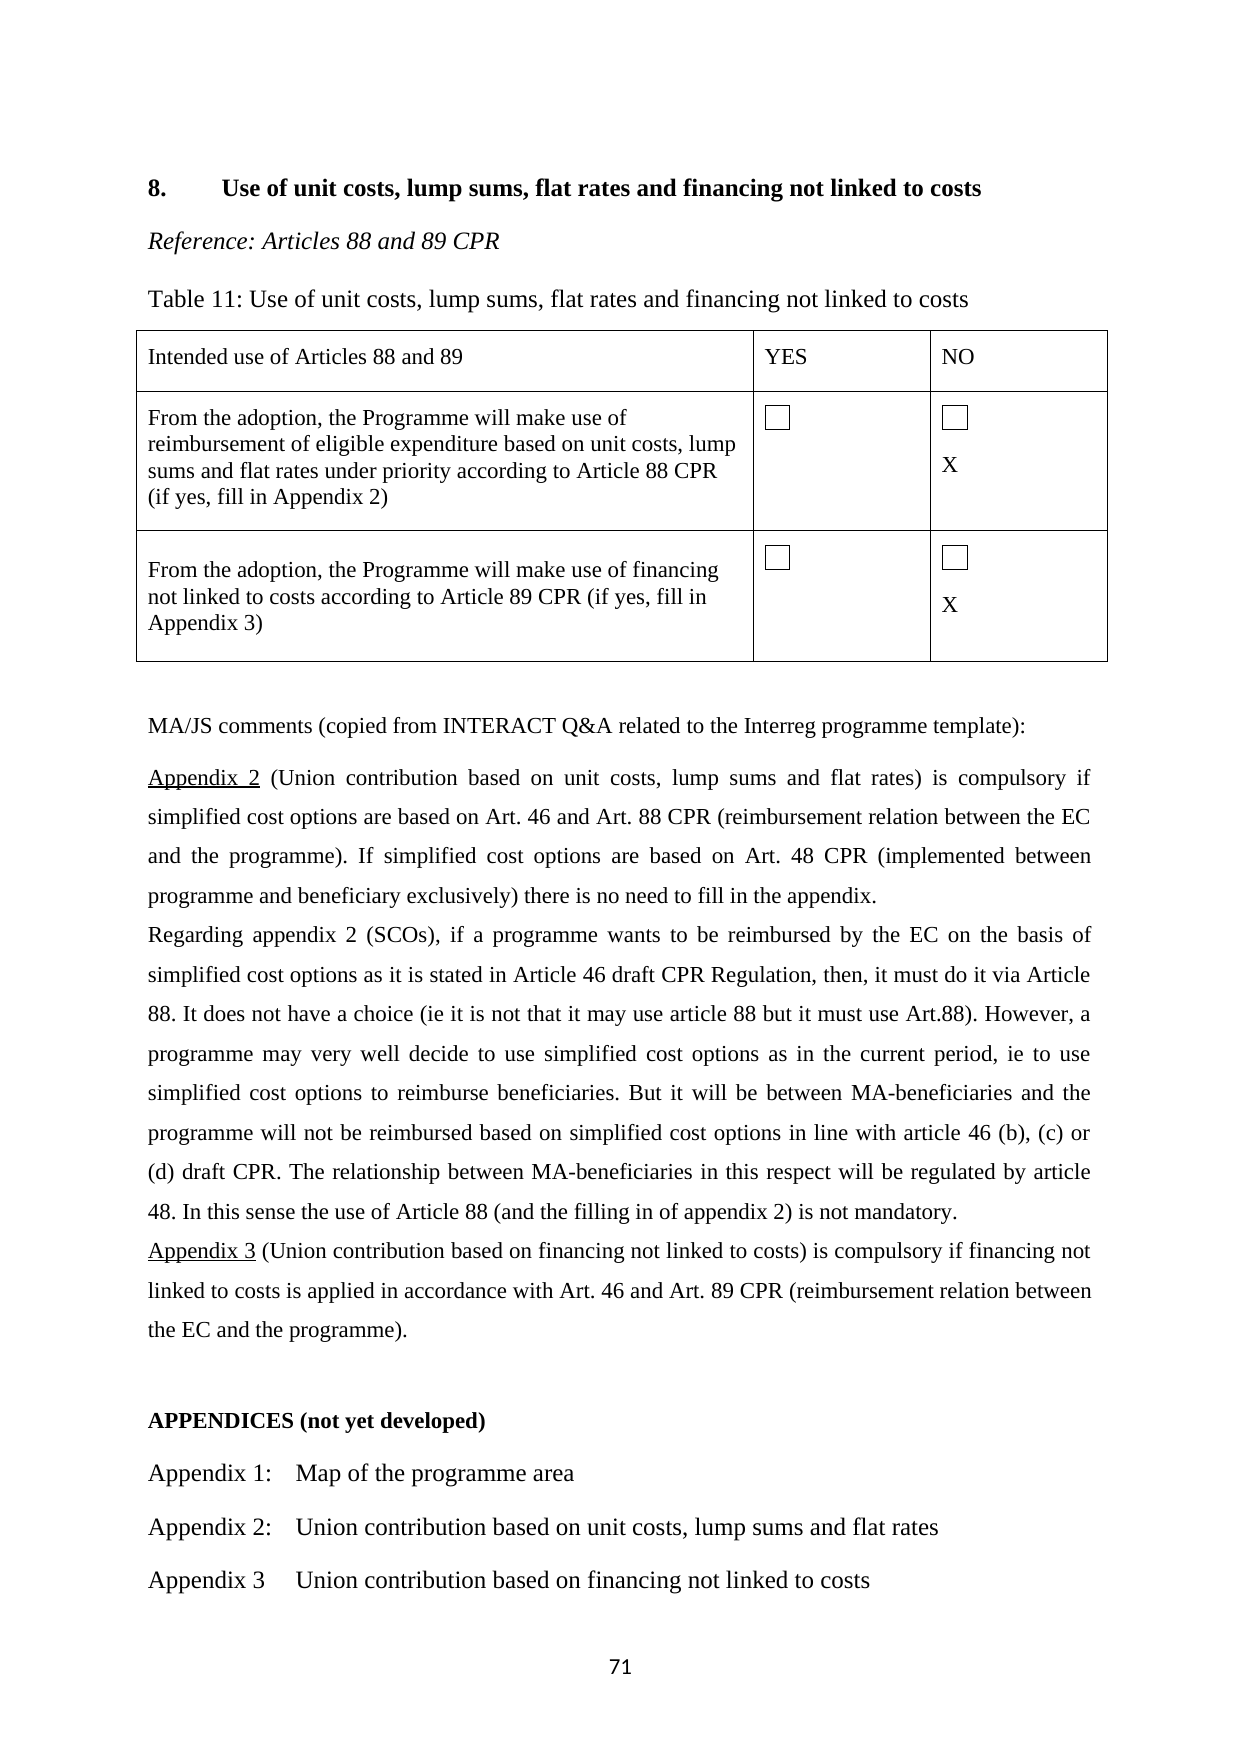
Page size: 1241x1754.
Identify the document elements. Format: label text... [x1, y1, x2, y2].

text Appendix 1: Map of the programme area [148, 1458, 1093, 1487]
table_header NO [931, 331, 1107, 391]
text Table 11: Use of unit costs, lump sums, flat rates and financing not linked to costs [148, 284, 1093, 313]
table_header Intended use of Articles 88 and 89 [137, 331, 753, 391]
text Reference: Articles 88 and 89 CPR [148, 226, 1093, 255]
text APPENDICES (not yet developed) [148, 1407, 1093, 1433]
table_cell X [931, 531, 1107, 661]
table_cell From the adoption, the Programme will make use of reimbursement of eligible expenditure based on unit costs, lump sums and flat rates under priority according to Article 88 CPR (if yes, fill in Appendix 2) [137, 392, 753, 530]
text Regarding appendix 2 (SCOs), if a programme wants to be reimbursed by the EC on the basis of simplified cost options as it is stated in Article 46 draft CPR Regulation, then, it must do it via Article 88. It does not have a choice (ie it is not that it may use article 88 but it must use Art.88). However, a programme may very well decide to use simplified cost options as in the current period, ie to use simplified cost options to reimburse beneficiaries. But it will be between MA-beneficiaries and the programme will not be reimbursed based on simplified cost options in line with article 46 (b), (c) or (d) draft CPR. The relationship between MA-beneficiaries in this respect will be regulated by article 48. In this sense the use of Article 88 (and the filling in of appendix 2) is not mandatory. [148, 922, 1093, 1224]
text Appendix 3 (Union contribution based on financing not linked to costs) is compulsory if financing not linked to costs is applied in accordance with Art. 46 and Art. 89 CPR (reimbursement relation between the EC and the programme). [148, 1237, 1093, 1343]
table_cell [754, 392, 930, 530]
table_cell X [931, 392, 1107, 530]
text 8. Use of unit costs, lump sums, flat rates and financing not linked to costs [148, 173, 1093, 201]
table_cell [754, 531, 930, 661]
text Appendix 2: Union contribution based on unit costs, lump sums and flat rates [148, 1512, 1093, 1540]
text Appendix 3 Union contribution based on financing not linked to costs [148, 1565, 1093, 1594]
table_cell From the adoption, the Programme will make use of financing not linked to costs according to Article 89 CPR (if yes, fill in Appendix 3) [137, 531, 753, 661]
text Appendix 2 (Union contribution based on unit costs, lump sums and flat rates) is compulsory if simplified cost options are based on Art. 46 and Art. 88 CPR (reimbursement relation between the EC and the programme). If simplified cost options are based on Art. 48 CPR (implemented between programme and beneficiary exclusively) there is no need to fill in the appendix. [148, 764, 1093, 908]
table_header YES [754, 331, 930, 391]
text MA/JS comments (copied from INTERACT Q&A related to the Interreg programme template): [148, 713, 1093, 739]
